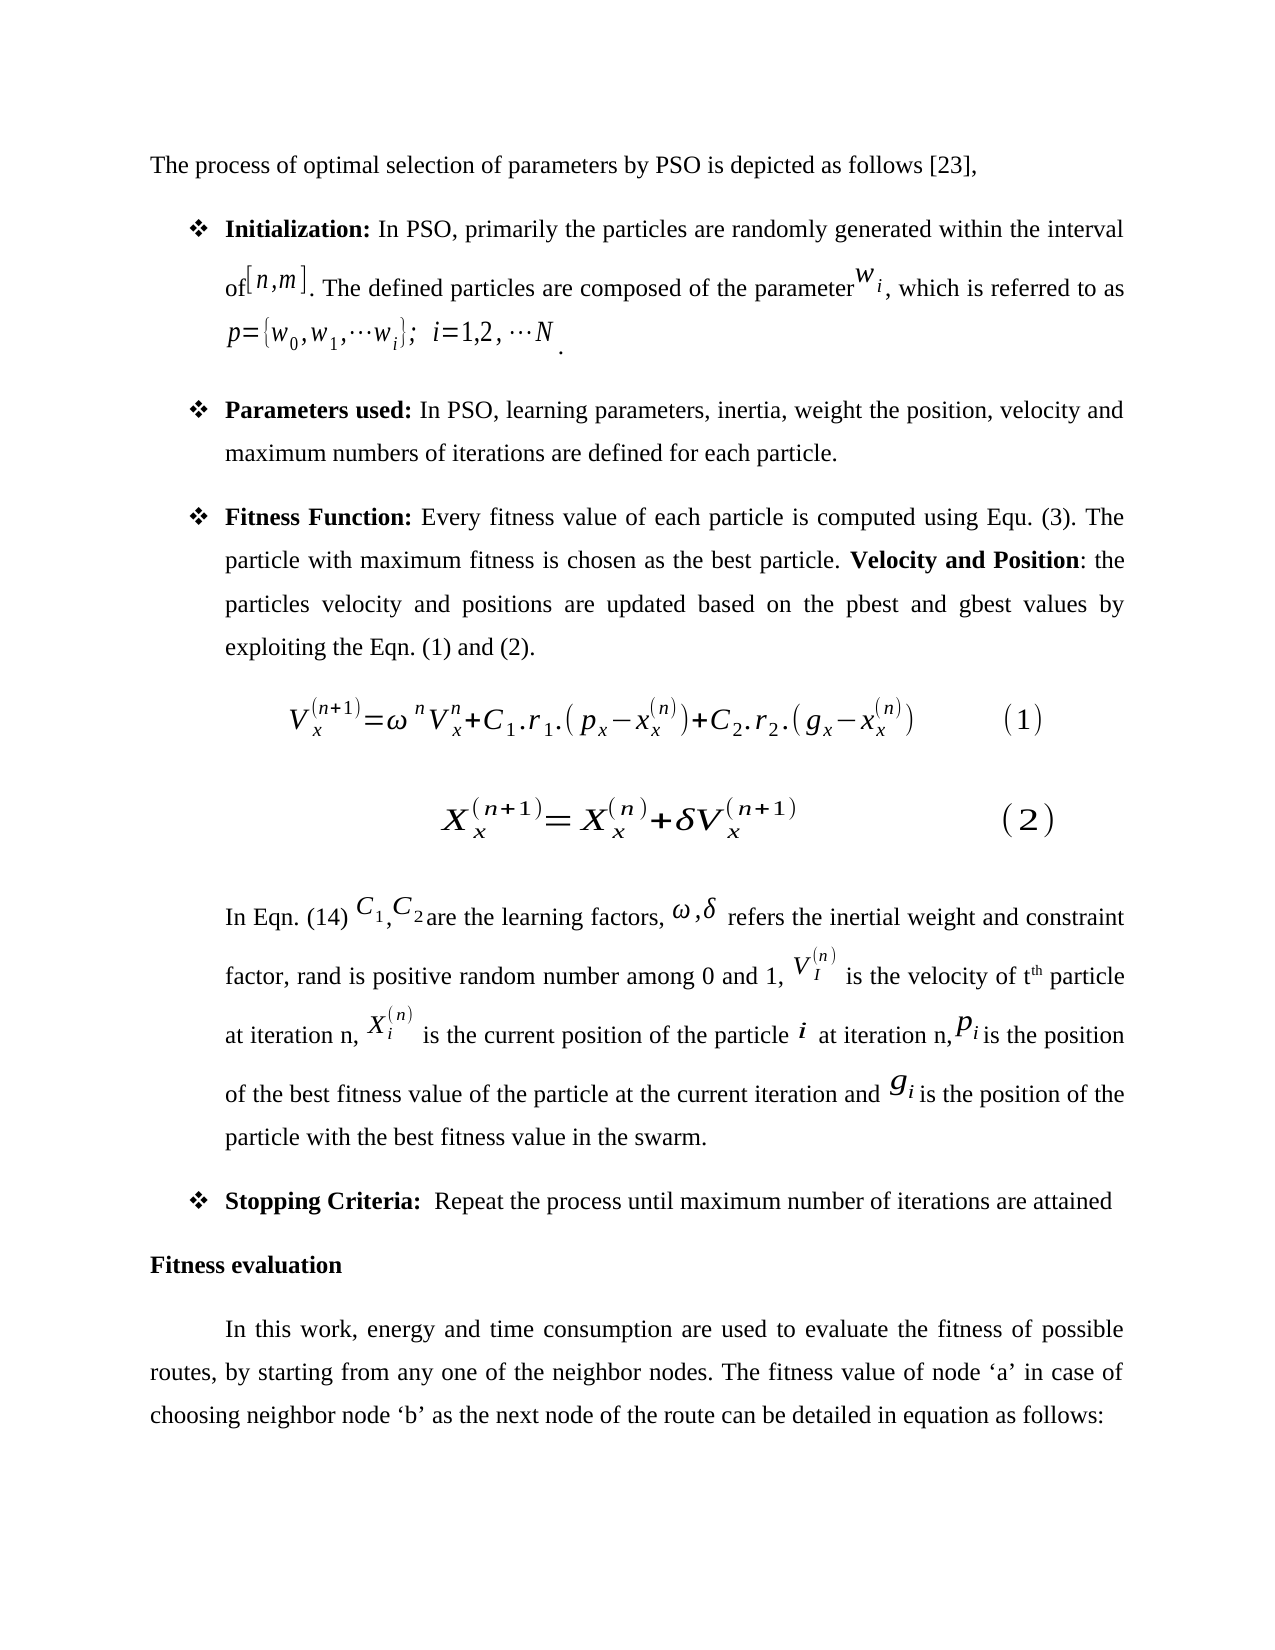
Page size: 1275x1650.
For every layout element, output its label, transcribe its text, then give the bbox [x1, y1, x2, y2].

text In this work, energy and time consumption are used to evaluate the fitness of possible routes, by starting from any one of the neighbor nodes. The fitness value of node ‘a’ in case of choosing neighbor node ‘b’ as the next node of the route can be detailed in equation as follows: [150, 1314, 1125, 1429]
list Fitness Function: Every fitness value of each particle is computed using Equ. (3). The particle with maximum fitness is chosen as the best particle. Velocity and Position: the particles velocity and positions are updated based on the pbest and gbest values by exploiting the Eqn. (1) and (2). [187, 502, 1125, 661]
text The process of optimal selection of parameters by PSO is depicted as follows [23], [150, 150, 1125, 179]
text In Eqn. (14) ,are the learning factors, refers the inertial weight and constraint factor, rand is positive random number among 0 and 1, is the velocity of tth particle at iteration n, is the current position of the particle at iteration n,is the position of the best fitness value of the particle at the current iteration and is the position of the particle with the best fitness value in the swarm. [225, 892, 1125, 1151]
list Parameters used: In PSO, learning parameters, inertia, weight the position, velocity and maximum numbers of iterations are defined for each particle. [187, 395, 1125, 467]
text Fitness evaluation [150, 1250, 1125, 1279]
list Initialization: In PSO, primarily the particles are randomly generated within the interval of. The defined particles are composed of the parameter, which is referred to as. [187, 214, 1125, 360]
list Stopping Criteria: Repeat the process until maximum number of iterations are attained [187, 1186, 1125, 1215]
